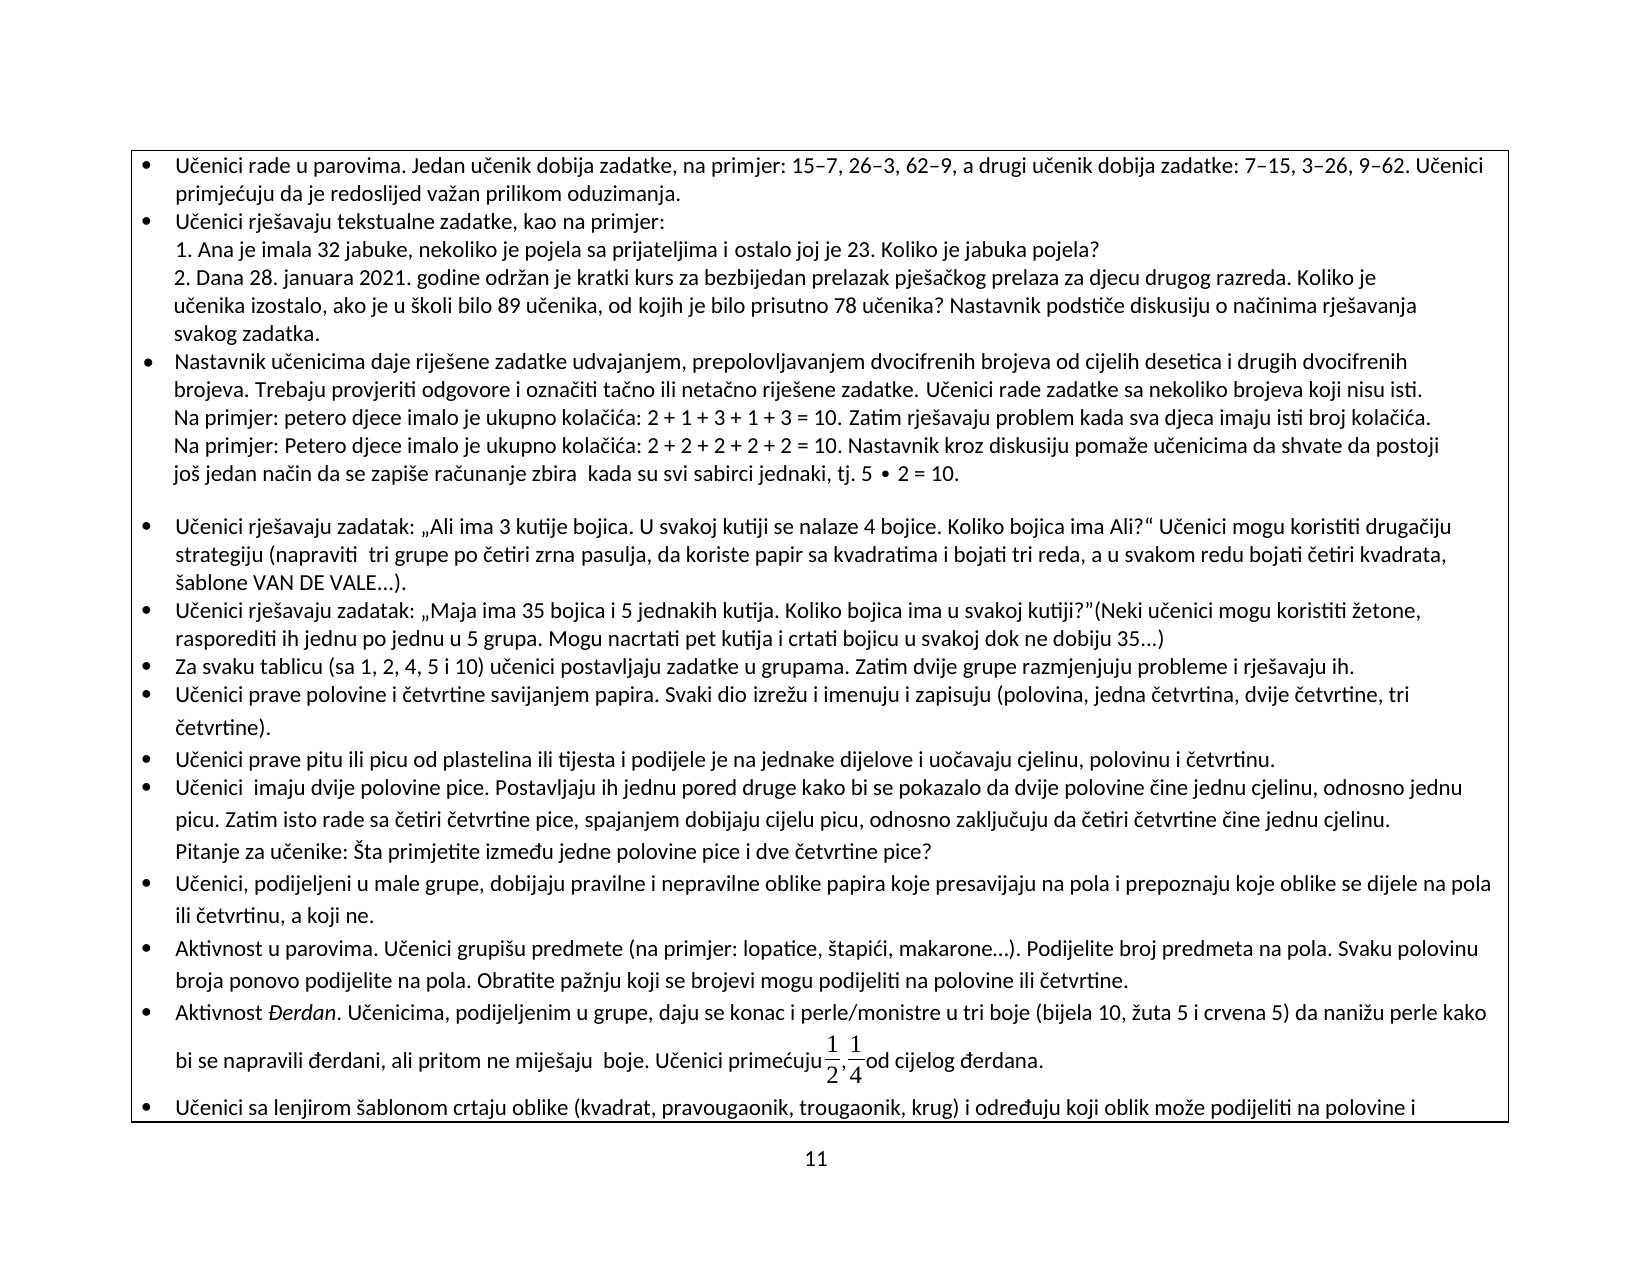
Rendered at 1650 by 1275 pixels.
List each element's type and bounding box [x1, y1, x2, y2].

table_cell [132, 151, 1508, 1121]
